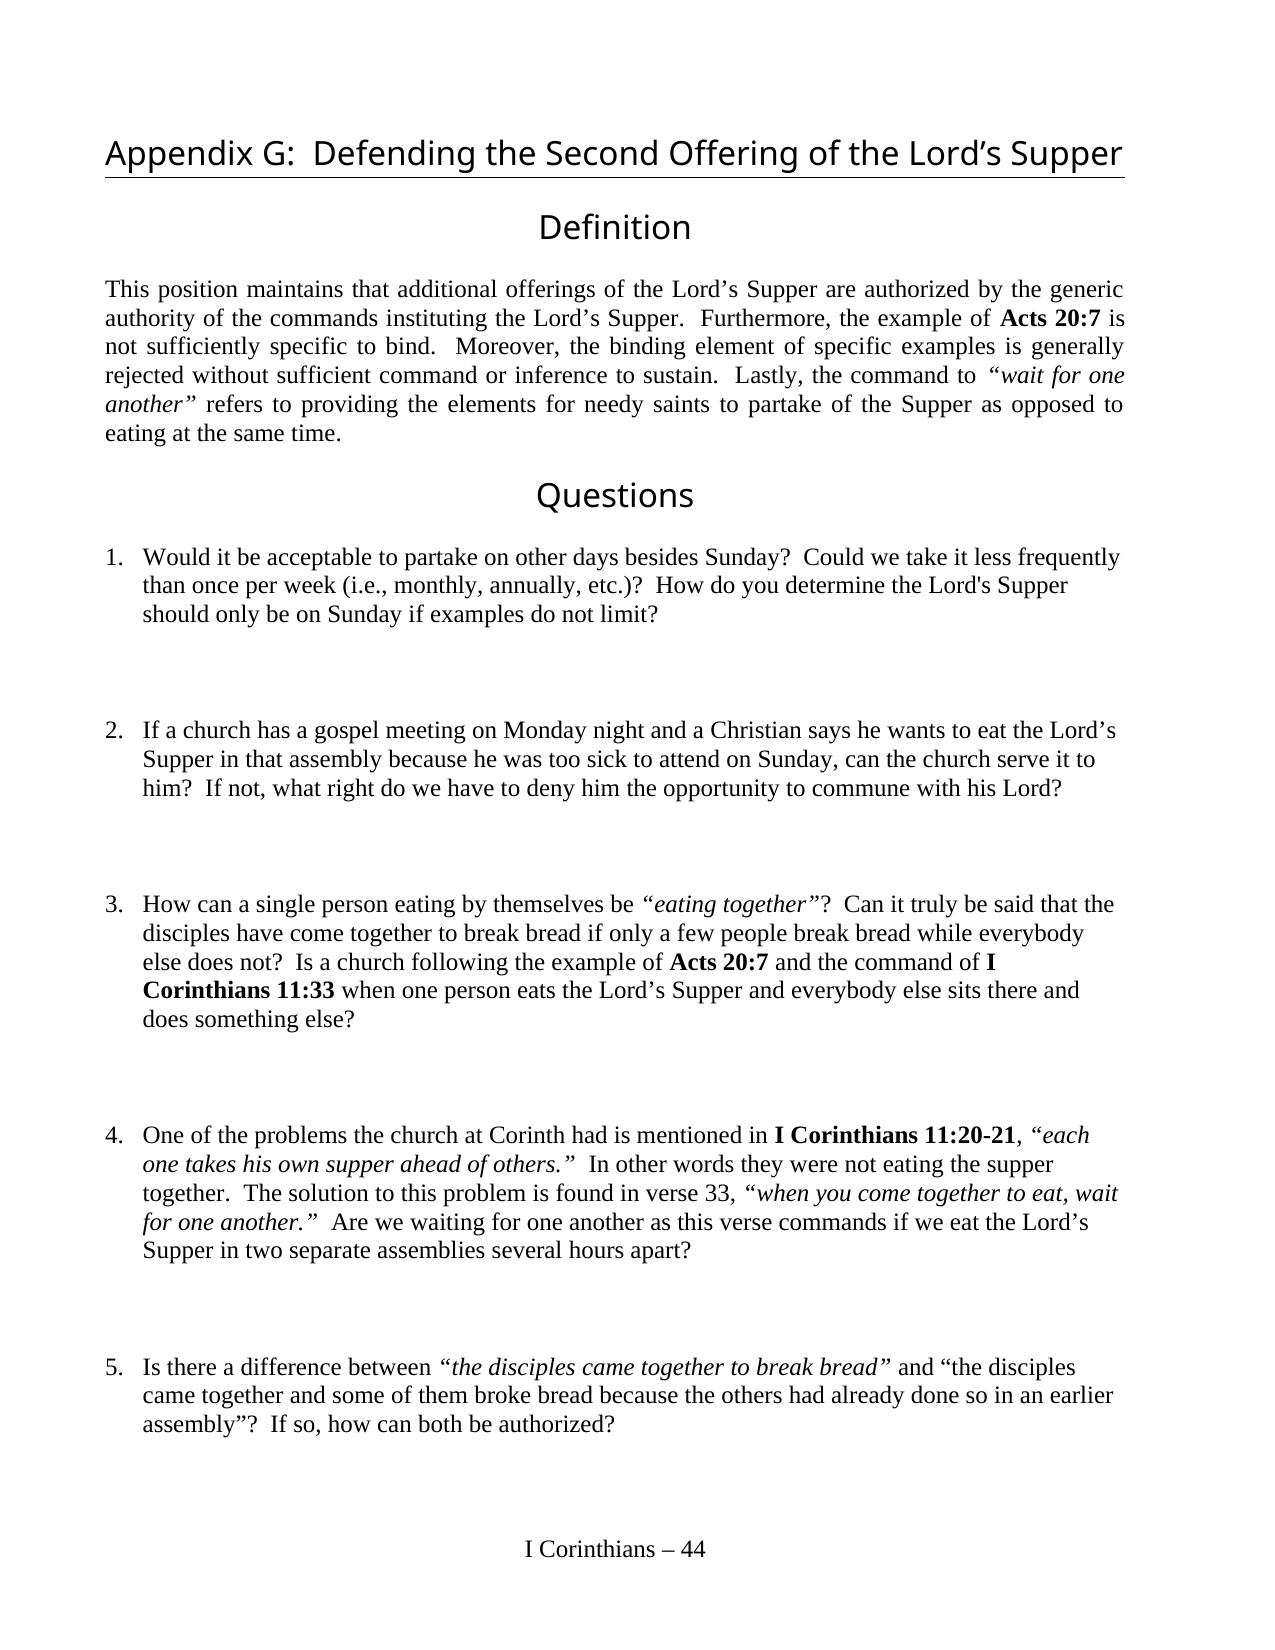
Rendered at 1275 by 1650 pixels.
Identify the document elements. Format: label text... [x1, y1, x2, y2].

list Would it be acceptable to partake on other days besides Sunday? Could we take it less frequently than once per week (i.e., monthly, annually, etc.)? How do you determine the Lord's Supper should only be on Sunday if examples do not limit? [105, 542, 1125, 628]
subtitle Appendix G: Defending the Second Offering of the Lord’s Supper [105, 130, 1125, 177]
list One of the problems the church at Corinth had is mentioned in I Corinthians 11:20-21, “each one takes his own supper ahead of others.” In other words they were not eating the supper together. The solution to this problem is found in verse 33, “when you come together to eat, wait for one another.” Are we waiting for one another as this verse commands if we eat the Lord’s Supper in two separate assemblies several hours apart? [105, 1121, 1125, 1264]
subtitle Definition [105, 203, 1125, 249]
subtitle Questions [105, 471, 1125, 517]
text This position maintains that additional offerings of the Lord’s Supper are authorized by the generic authority of the commands instituting the Lord’s Supper. Furthermore, the example of Acts 20:7 is not sufficiently specific to bind. Moreover, the binding element of specific examples is generally rejected without sufficient command or inference to sustain. Lastly, the command to “wait for one another” refers to providing the elements for needy saints to partake of the Supper as opposed to eating at the same time. [105, 274, 1125, 446]
list How can a single person eating by themselves be “eating together”? Can it truly be said that the disciples have come together to break bread if only a few people break bread while everybody else does not? Is a church following the example of Acts 20:7 and the command of I Corinthians 11:33 when one person eats the Lord’s Supper and everybody else sits there and does something else? [105, 889, 1125, 1033]
list If a church has a gospel meeting on Monday night and a Christian says he wants to eat the Lord’s Supper in that assembly because he was too sick to attend on Sunday, can the church serve it to him? If not, what right do we have to deny him the opportunity to commune with his Lord? [105, 716, 1125, 802]
list Is there a difference between “the disciples came together to break bread” and “the disciples came together and some of them broke bread because the others had already done so in an earlier assembly”? If so, how can both be authorized? [105, 1352, 1125, 1438]
